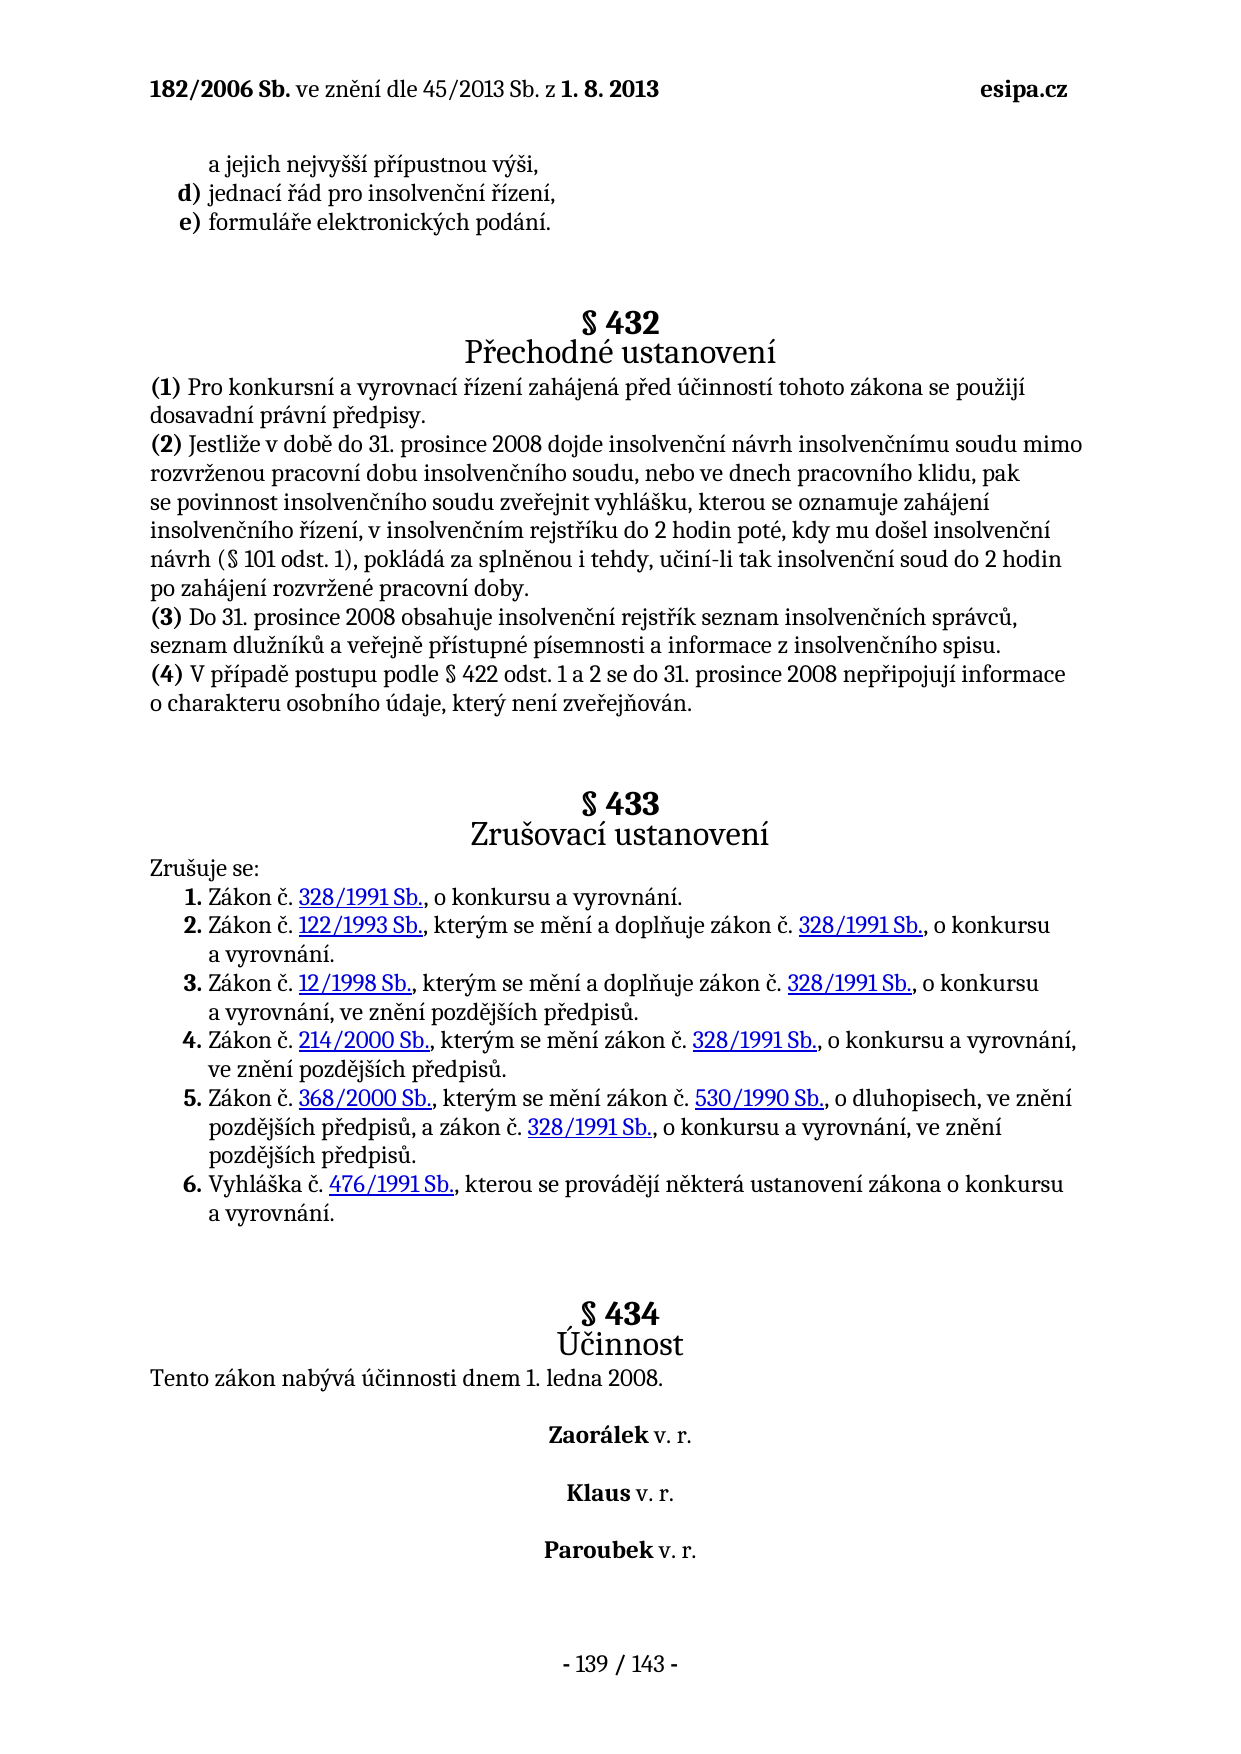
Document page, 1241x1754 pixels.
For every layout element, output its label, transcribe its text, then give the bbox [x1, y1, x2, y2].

subtitle § 433 -Zrušovací ustanovení [150, 790, 1090, 854]
text Paroubek v. r. [150, 1536, 1090, 1565]
subtitle § 432 -Přechodné ustanovení [150, 309, 1090, 372]
text (4) V případě postupu podle § 422 odst. 1 a 2 se do 31. prosince 2008 nepřipojují informace o charakteru osobního údaje, který není zveřejňován. [150, 660, 1090, 717]
text d) jednací řád pro insolvenční řízení, [150, 179, 1090, 207]
text 2. Zákon č. 122/1993 Sb., kterým se mění a doplňuje zákon č. 328/1991 Sb., o konkursu a vyrovnání. [150, 911, 1090, 969]
text 5. Zákon č. 368/2000 Sb., kterým se mění zákon č. 530/1990 Sb., o dluhopisech, ve znění pozdějších předpisů, a zákon č. 328/1991 Sb., o konkursu a vyrovnání, ve znění pozdějších předpisů. [150, 1084, 1090, 1170]
text Zaorálek v. r. [150, 1421, 1090, 1450]
text (2) Jestliže v době do 31. prosince 2008 dojde insolvenční návrh insolvenčnímu soudu mimo rozvrženou pracovní dobu insolvenčního soudu, nebo ve dnech pracovního klidu, pak se povinnost insolvenčního soudu zveřejnit vyhlášku, kterou se oznamuje zahájení insolvenčního řízení, v insolvenčním rejstříku do 2 hodin poté, kdy mu došel insolvenční návrh (§ 101 odst. 1), pokládá za splněnou i tehdy, učiní-li tak insolvenční soud do 2 hodin po zahájení rozvržené pracovní doby. [150, 430, 1090, 602]
text (1) Pro konkursní a vyrovnací řízení zahájená před účinností tohoto zákona se použijí dosavadní právní předpisy. [150, 372, 1090, 430]
text Tento zákon nabývá účinnosti dnem 1. ledna 2008. [150, 1364, 1090, 1392]
text Klaus v. r. [150, 1479, 1090, 1507]
subtitle § 434 -Účinnost [150, 1300, 1090, 1364]
text 4. Zákon č. 214/2000 Sb., kterým se mění zákon č. 328/1991 Sb., o konkursu a vyrovnání, ve znění pozdějších předpisů. [150, 1026, 1090, 1084]
text (3) Do 31. prosince 2008 obsahuje insolvenční rejstřík seznam insolvenčních správců, seznam dlužníků a veřejně přístupné písemnosti a informace z insolvenčního spisu. [150, 602, 1090, 660]
text e) formuláře elektronických podání. [150, 207, 1090, 236]
text 1. Zákon č. 328/1991 Sb., o konkursu a vyrovnání. [150, 882, 1090, 911]
text Zrušuje se: [150, 854, 1090, 882]
text 6. Vyhláška č. 476/1991 Sb., kterou se provádějí některá ustanovení zákona o konkursu a vyrovnání. [150, 1170, 1090, 1227]
text 3. Zákon č. 12/1998 Sb., kterým se mění a doplňuje zákon č. 328/1991 Sb., o konkursu a vyrovnání, ve znění pozdějších předpisů. [150, 969, 1090, 1026]
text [150, 150, 1090, 179]
